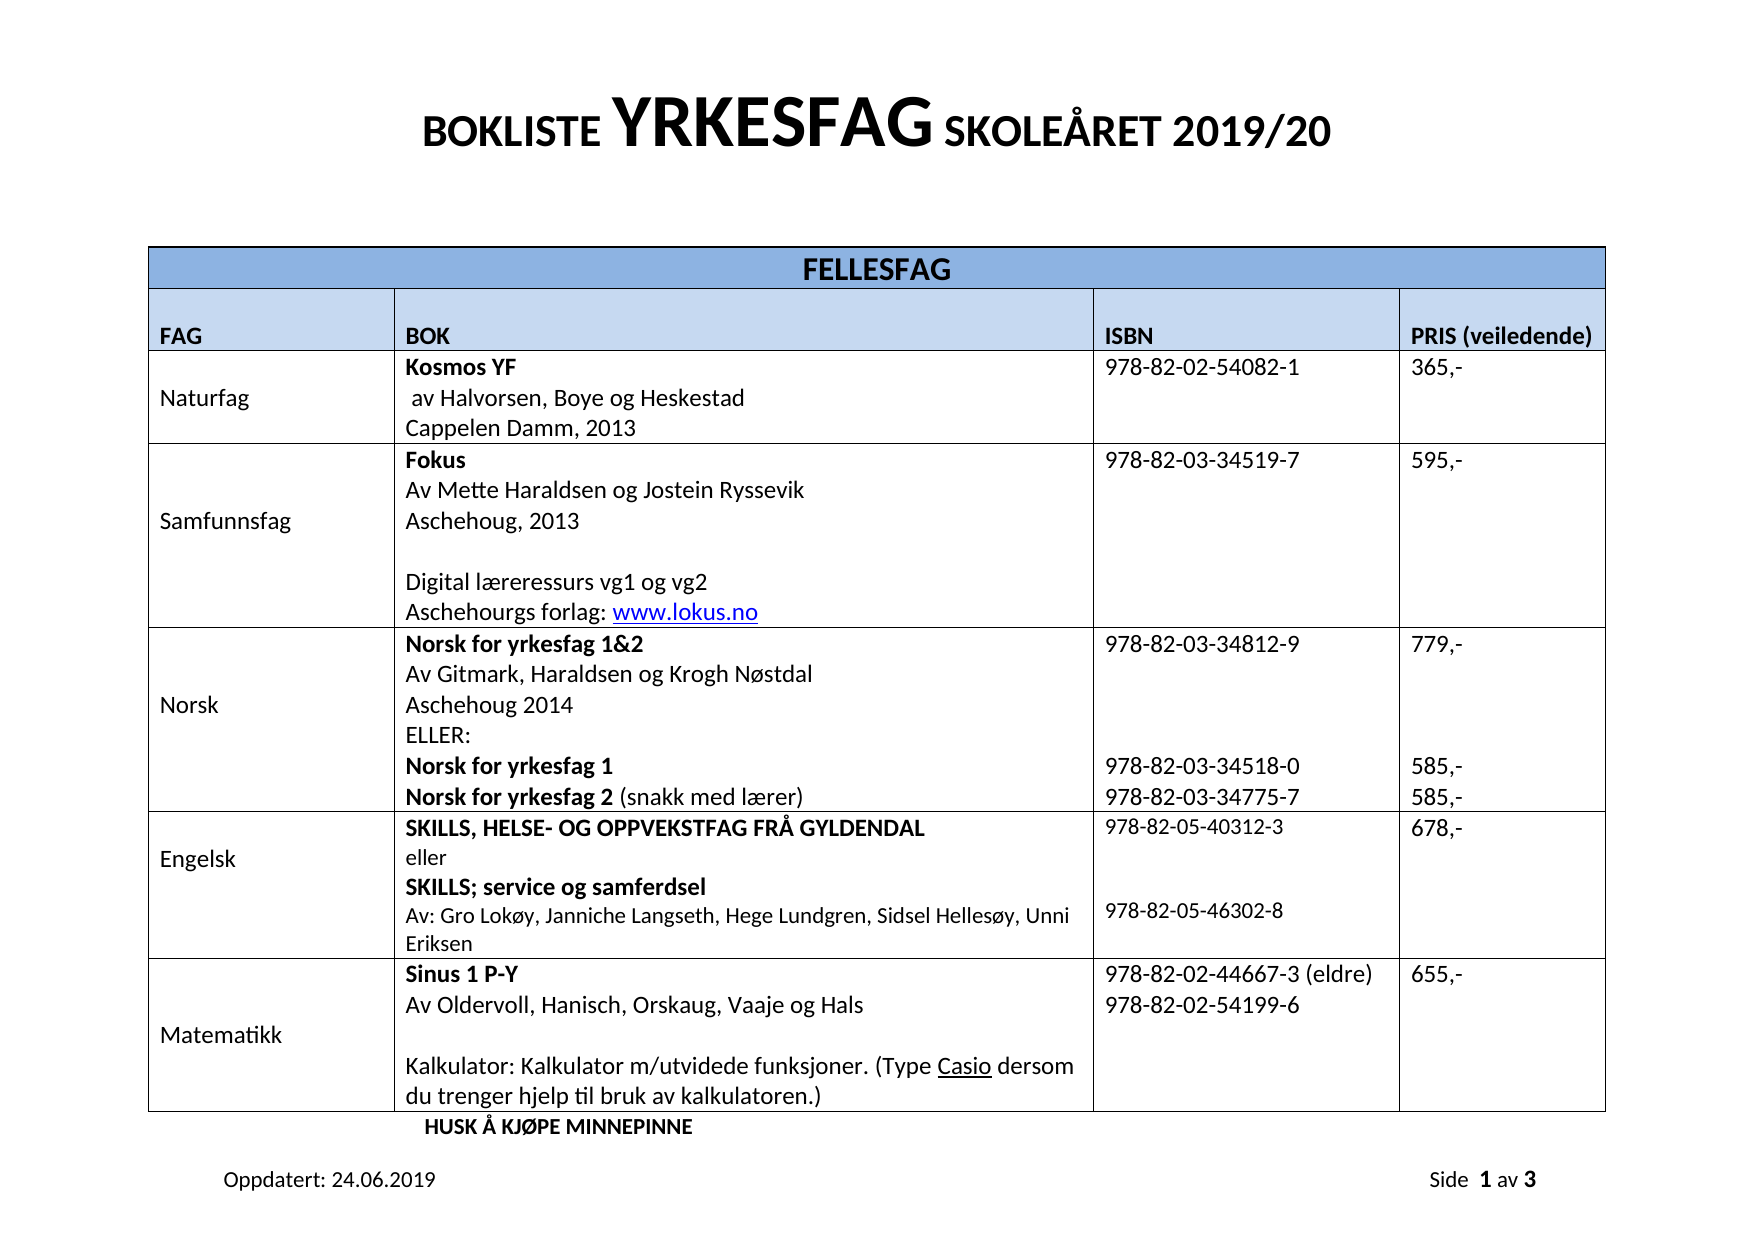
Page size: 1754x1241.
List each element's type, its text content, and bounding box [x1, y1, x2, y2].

table_cell 978-82-03-34519-7 [1094, 444, 1399, 627]
table_cell 779,- 585,- 585,- [1400, 628, 1605, 811]
table_cell 365,- [1400, 351, 1605, 443]
table_cell Norsk for yrkesfag 1&2 Av Gitmark, Haraldsen og Krogh Nøstdal Aschehoug 2014 ELLER: Norsk for yrkesfag 1 Norsk for yrkesfag 2 (snakk med lærer) [395, 628, 1093, 811]
table_cell Kosmos YF av Halvorsen, Boye og Heskestad Cappelen Damm, 2013 [395, 351, 1093, 443]
table_cell Fokus Av Mette Haraldsen og Jostein Ryssevik Aschehoug, 2013 Digital læreressurs vg1 og vg2 Aschehourgs forlag: www.lokus.no [395, 444, 1093, 627]
table_cell Samfunnsfag [149, 444, 394, 627]
table_cell 655,- [1400, 959, 1605, 1111]
table_cell PRIS (veiledende) [1400, 289, 1605, 350]
table_cell Engelsk [149, 812, 394, 957]
table_cell ISBN [1094, 289, 1399, 350]
table_cell BOK [395, 289, 1093, 350]
text HUSK Å KJØPE MINNEPINNE [148, 1112, 1606, 1140]
table_cell Matematikk [149, 959, 394, 1111]
table_cell SKILLS, HELSE- OG OPPVEKSTFAG FRÅ GYLDENDAL eller SKILLS; service og samferdsel Av: Gro Lokøy, Janniche Langseth, Hege Lundgren, Sidsel Hellesøy, Unni Eriksen [395, 812, 1093, 957]
table_cell 978-82-02-44667-3 (eldre) 978-82-02-54199-6 [1094, 959, 1399, 1111]
table_cell Naturfag [149, 351, 394, 443]
table_cell Sinus 1 P-Y Av Oldervoll, Hanisch, Orskaug, Vaaje og Hals Kalkulator: Kalkulator m/utvidede funksjoner. (Type Casio dersom du trenger hjelp til bruk av kalkulatoren.) [395, 959, 1093, 1111]
table_cell 978-82-02-54082-1 [1094, 351, 1399, 443]
table_cell 678,- [1400, 812, 1605, 957]
table_cell 978-82-05-40312-3 978-82-05-46302-8 [1094, 812, 1399, 957]
table_cell 978-82-03-34812-9 978-82-03-34518-0 978-82-03-34775-7 [1094, 628, 1399, 811]
table_cell FAG [149, 289, 394, 350]
table_cell 595,- [1400, 444, 1605, 627]
table_cell Norsk [149, 628, 394, 811]
table_header FELLESFAG [149, 248, 1605, 288]
